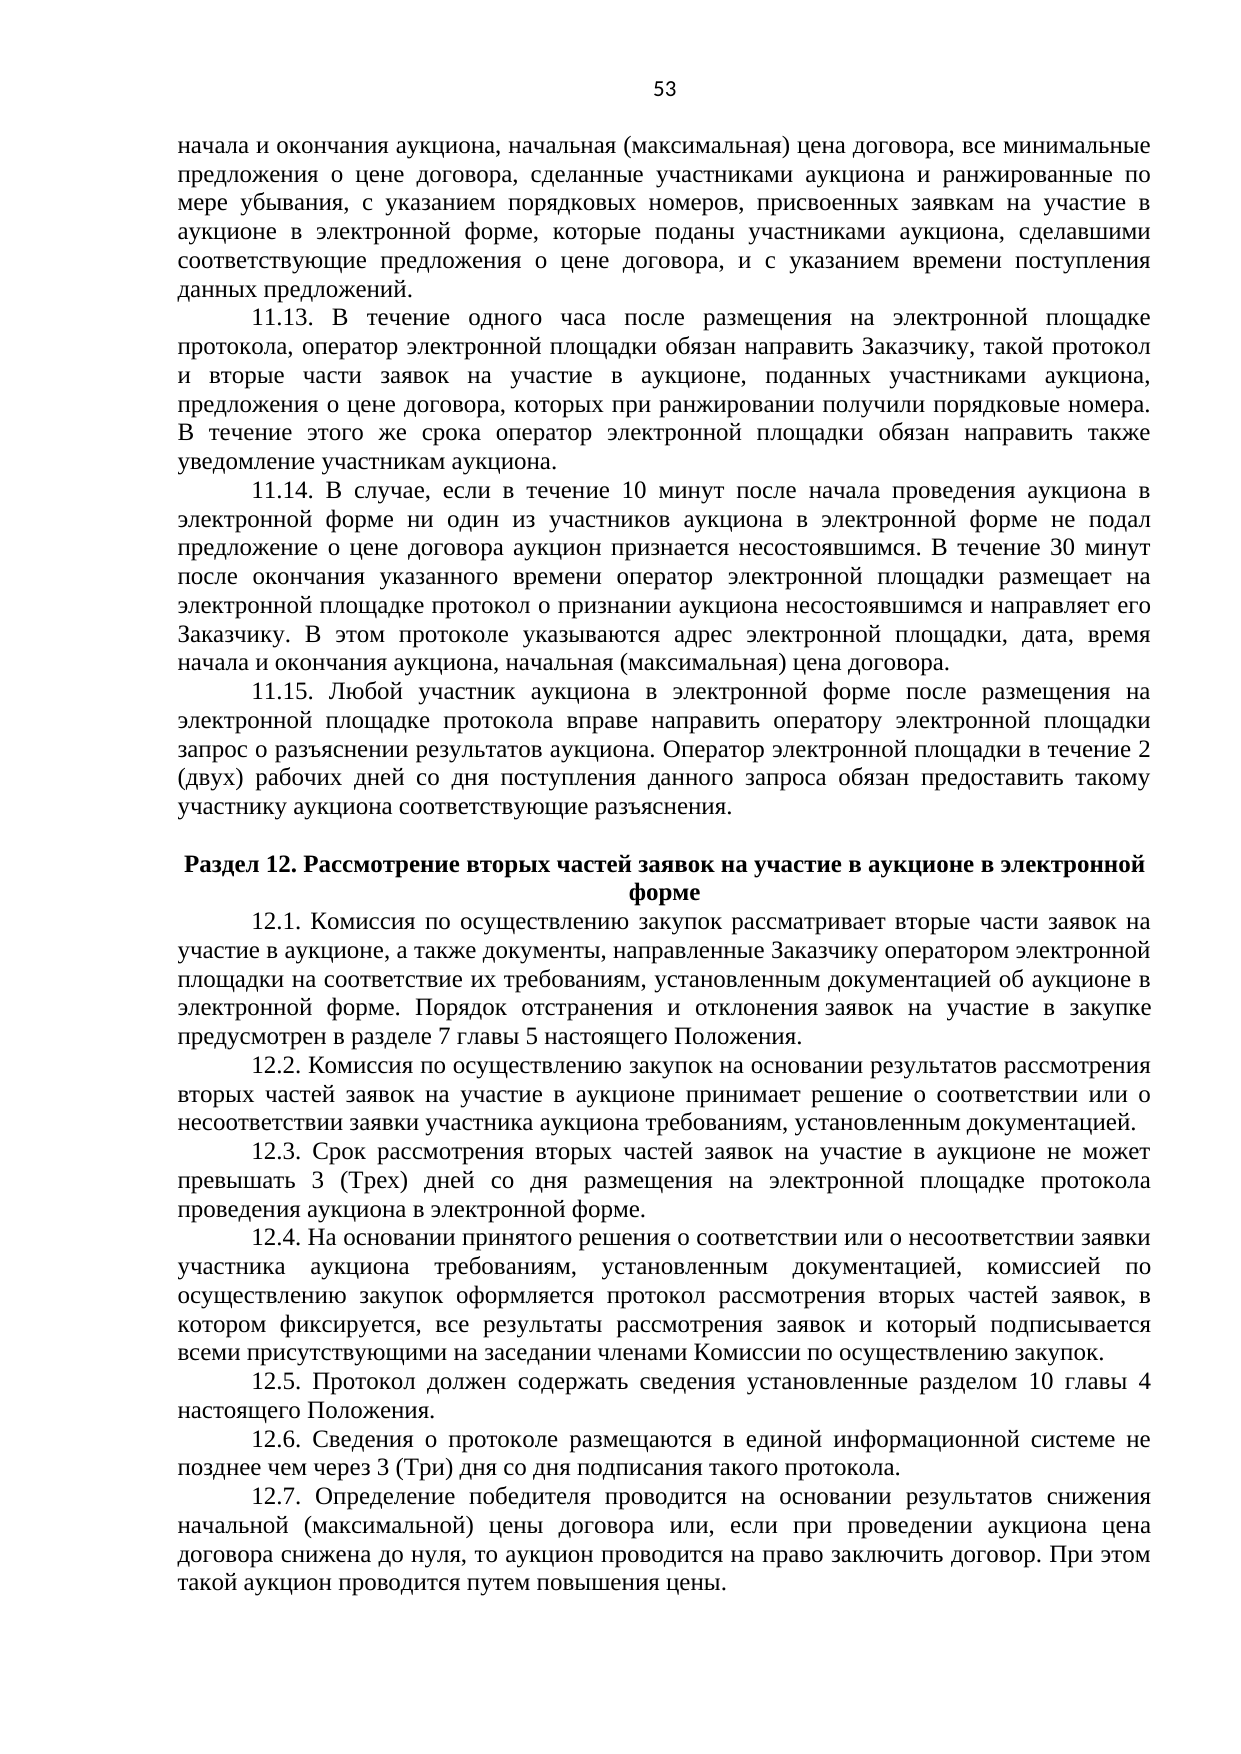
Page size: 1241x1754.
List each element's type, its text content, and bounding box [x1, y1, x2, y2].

text 12.7. Определение победителя проводится на основании результатов снижения начальной (максимальной) цены договора или, если при проведении аукциона цена договора снижена до нуля, то аукцион проводится на право заключить договор. При этом такой аукцион проводится путем повышения цены. [177, 1481, 1152, 1596]
text 12.5. Протокол должен содержать сведения установленные разделом 10 главы 4 настоящего Положения. [177, 1366, 1152, 1424]
text 12.1. Комиссия по осуществлению закупок рассматривает вторые части заявок на участие в аукционе, а также документы, направленные Заказчику оператором электронной площадки на соответствие их требованиям, установленным документацией об аукционе в электронной форме. Порядок отстранения и отклонения заявок на участие в закупке предусмотрен в разделе 7 главы 5 настоящего Положения. [177, 906, 1152, 1050]
text 12.4. На основании принятого решения о соответствии или о несоответствии заявки участника аукциона требованиям, установленным документацией, комиссией по осуществлению закупок оформляется протокол рассмотрения вторых частей заявок, в котором фиксируется, все результаты рассмотрения заявок и который подписывается всеми присутствующими на заседании членами Комиссии по осуществлению закупок. [177, 1222, 1152, 1366]
text 12.6. Сведения о протоколе размещаются в единой информационной системе не позднее чем через 3 (Три) дня со дня подписания такого протокола. [177, 1424, 1152, 1481]
text 11.15. Любой участник аукциона в электронной форме после размещения на электронной площадке протокола вправе направить оператору электронной площадки запрос о разъяснении результатов аукциона. Оператор электронной площадки в течение 2 (двух) рабочих дней со дня поступления данного запроса обязан предоставить такому участнику аукциона соответствующие разъяснения. [177, 676, 1152, 820]
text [177, 130, 1152, 302]
text 11.13. В течение одного часа после размещения на электронной площадке протокола, оператор электронной площадки обязан направить Заказчику, такой протокол и вторые части заявок на участие в аукционе, поданных участниками аукциона, предложения о цене договора, которых при ранжировании получили порядковые номера. В течение этого же срока оператор электронной площадки обязан направить также уведомление участникам аукциона. [177, 302, 1152, 475]
subtitle Раздел 12. Рассмотрение вторых частей заявок на участие в аукционе в электронной форме [177, 849, 1152, 906]
text 12.2. Комиссия по осуществлению закупок на основании результатов рассмотрения вторых частей заявок на участие в аукционе принимает решение о соответствии или о несоответствии заявки участника аукциона требованиям, установленным документацией. [177, 1050, 1152, 1136]
text 12.3. Срок рассмотрения вторых частей заявок на участие в аукционе не может превышать 3 (Трех) дней со дня размещения на электронной площадке протокола проведения аукциона в электронной форме. [177, 1136, 1152, 1222]
text 11.14. В случае, если в течение 10 минут после начала проведения аукциона в электронной форме ни один из участников аукциона в электронной форме не подал предложение о цене договора аукцион признается несостоявшимся. В течение 30 минут после окончания указанного времени оператор электронной площадки размещает на электронной площадке протокол о признании аукциона несостоявшимся и направляет его Заказчику. В этом протоколе указываются адрес электронной площадки, дата, время начала и окончания аукциона, начальная (максимальная) цена договора. [177, 475, 1152, 676]
